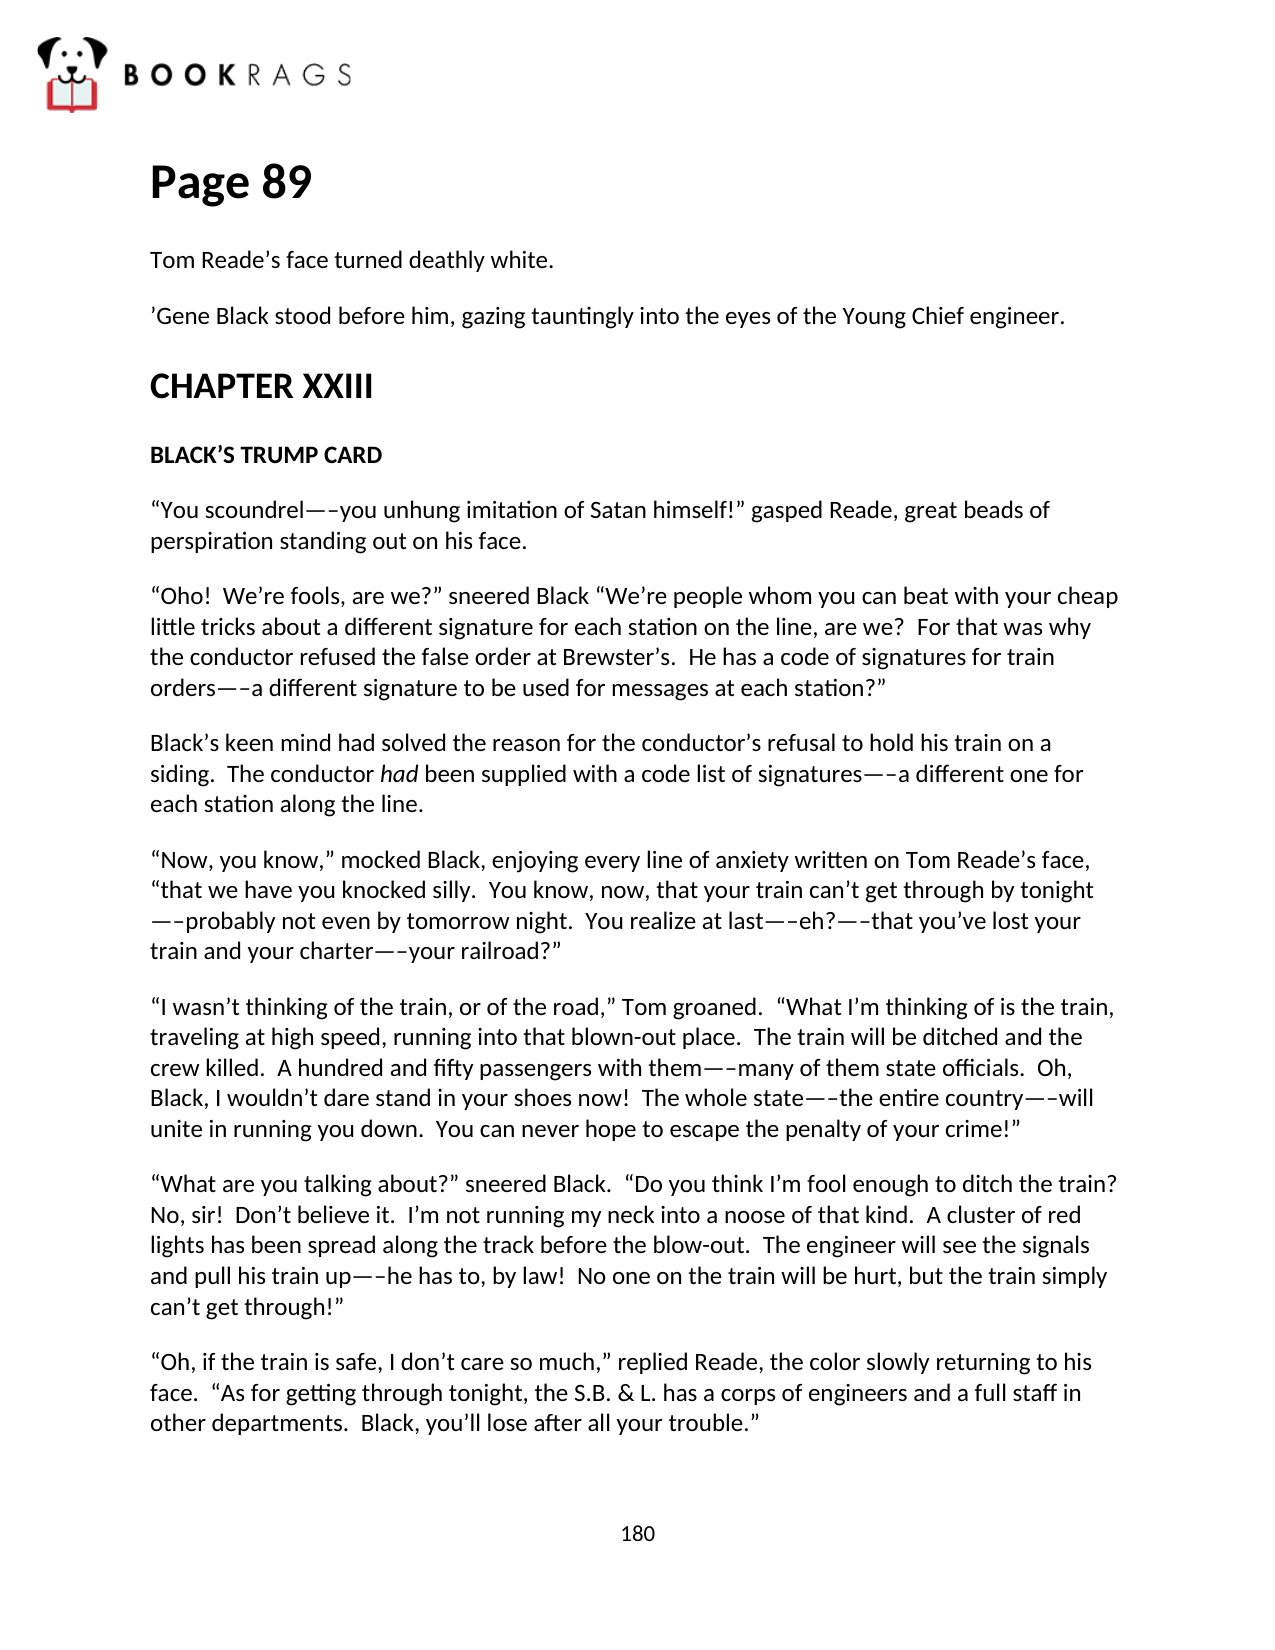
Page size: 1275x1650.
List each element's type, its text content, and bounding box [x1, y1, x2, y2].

text “What are you talking about?” sneered Black. “Do you think I’m fool enough to ditch the train? No, sir! Don’t believe it. I’m not running my neck into a noose of that kind. A cluster of red lights has been spread along the track before the blow-out. The engineer will see the signals and pull his train up—–­he has to, by law! No one on the train will be hurt, but the train simply can’t get through!” [150, 1169, 1125, 1321]
text Black’s keen mind had solved the reason for the conductor’s refusal to hold his train on a siding. The conductor had been supplied with a code list of signatures—–­a different one for each station along the line. [150, 727, 1125, 819]
text Tom Reade’s face turned deathly white. [150, 244, 1125, 275]
text Page 89 [150, 150, 1125, 211]
text “Now, you know,” mocked Black, enjoying every line of anxiety written on Tom Reade’s face, “that we have you knocked silly. You know, now, that your train can’t get through by tonight—–­probably not even by tomorrow night. You realize at last—–­eh?—–­that you’ve lost your train and your charter—–­your railroad?” [150, 844, 1125, 966]
text “I wasn’t thinking of the train, or of the road,” Tom groaned. “What I’m thinking of is the train, traveling at high speed, running into that blown-out place. The train will be ditched and the crew killed. A hundred and fifty passengers with them—–­many of them state officials. Oh, Black, I wouldn’t dare stand in your shoes now! The whole state—–­the entire country—–­will unite in running you down. You can never hope to escape the penalty of your crime!” [150, 991, 1125, 1144]
text BLACK’S TRUMP CARD [150, 439, 1125, 469]
text “Oho! We’re fools, are we?” sneered Black “We’re people whom you can beat with your cheap little tricks about a different signature for each station on the line, are we? For that was why the conductor refused the false order at Brewster’s. He has a code of signatures for train orders—–­a different signature to be used for messages at each station?” [150, 580, 1125, 702]
text “You scoundrel—–­you unhung imitation of Satan himself!” gasped Reade, great beads of perspiration standing out on his face. [150, 494, 1125, 555]
text ’Gene Black stood before him, gazing tauntingly into the eyes of the Young Chief engineer. [150, 300, 1125, 331]
text CHAPTER XXIII [150, 362, 1125, 408]
text “Oh, if the train is safe, I don’t care so much,” replied Reade, the color slowly returning to his face. “As for getting through tonight, the S.B. & L. has a corps of engineers and a full staff in other departments. Black, you’ll lose after all your trouble.” [150, 1346, 1125, 1438]
picture [37, 37, 351, 113]
